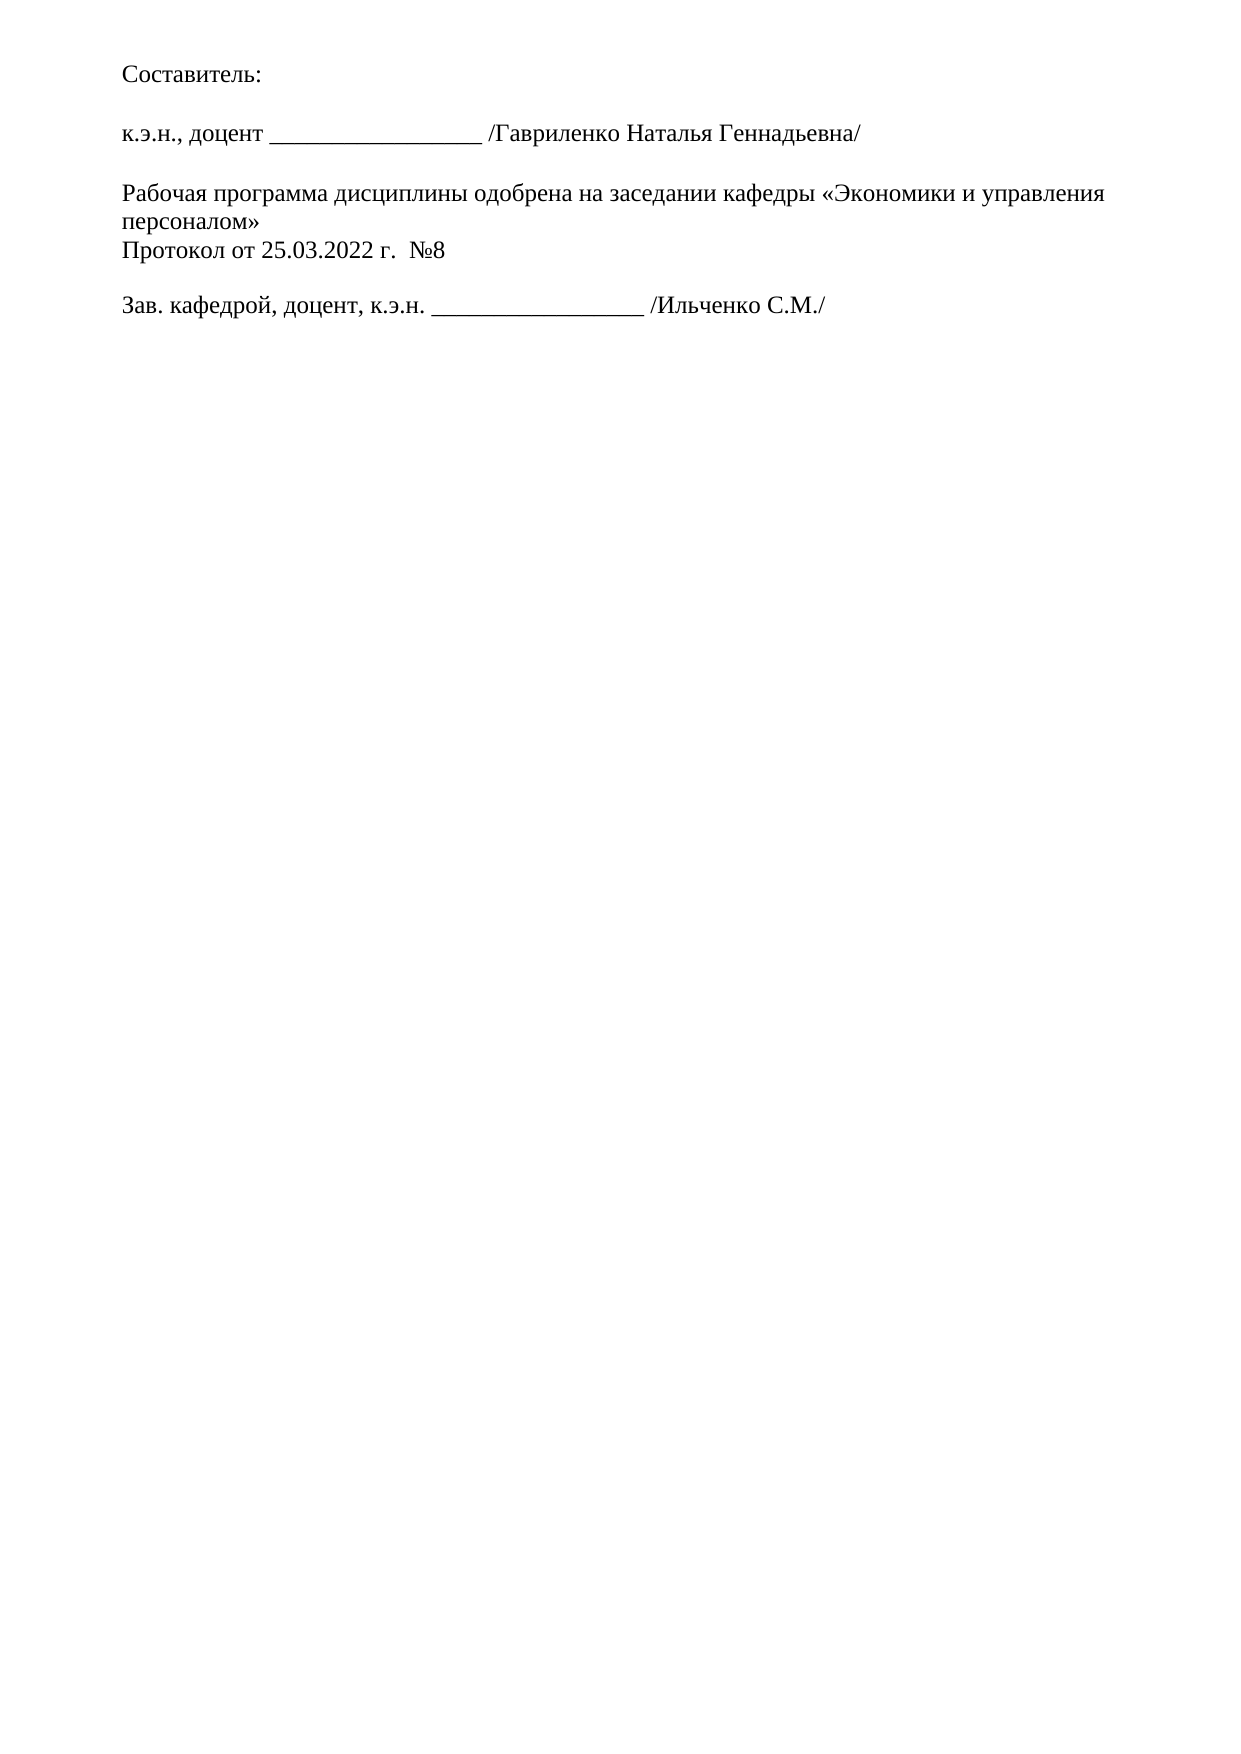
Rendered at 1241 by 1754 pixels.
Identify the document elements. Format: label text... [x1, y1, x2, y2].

table_header Составитель: к.э.н., доцент _________________ /Гавриленко Наталья Геннадьевна/ Рабочая программа дисциплины одобрена на заседании кафедры «Экономики и управления персоналом» Протокол от 25.03.2022 г. №8 [118, 59, 1188, 291]
table_cell Зав. кафедрой, доцент, к.э.н. _________________ /Ильченко С.М./ [118, 291, 1188, 319]
